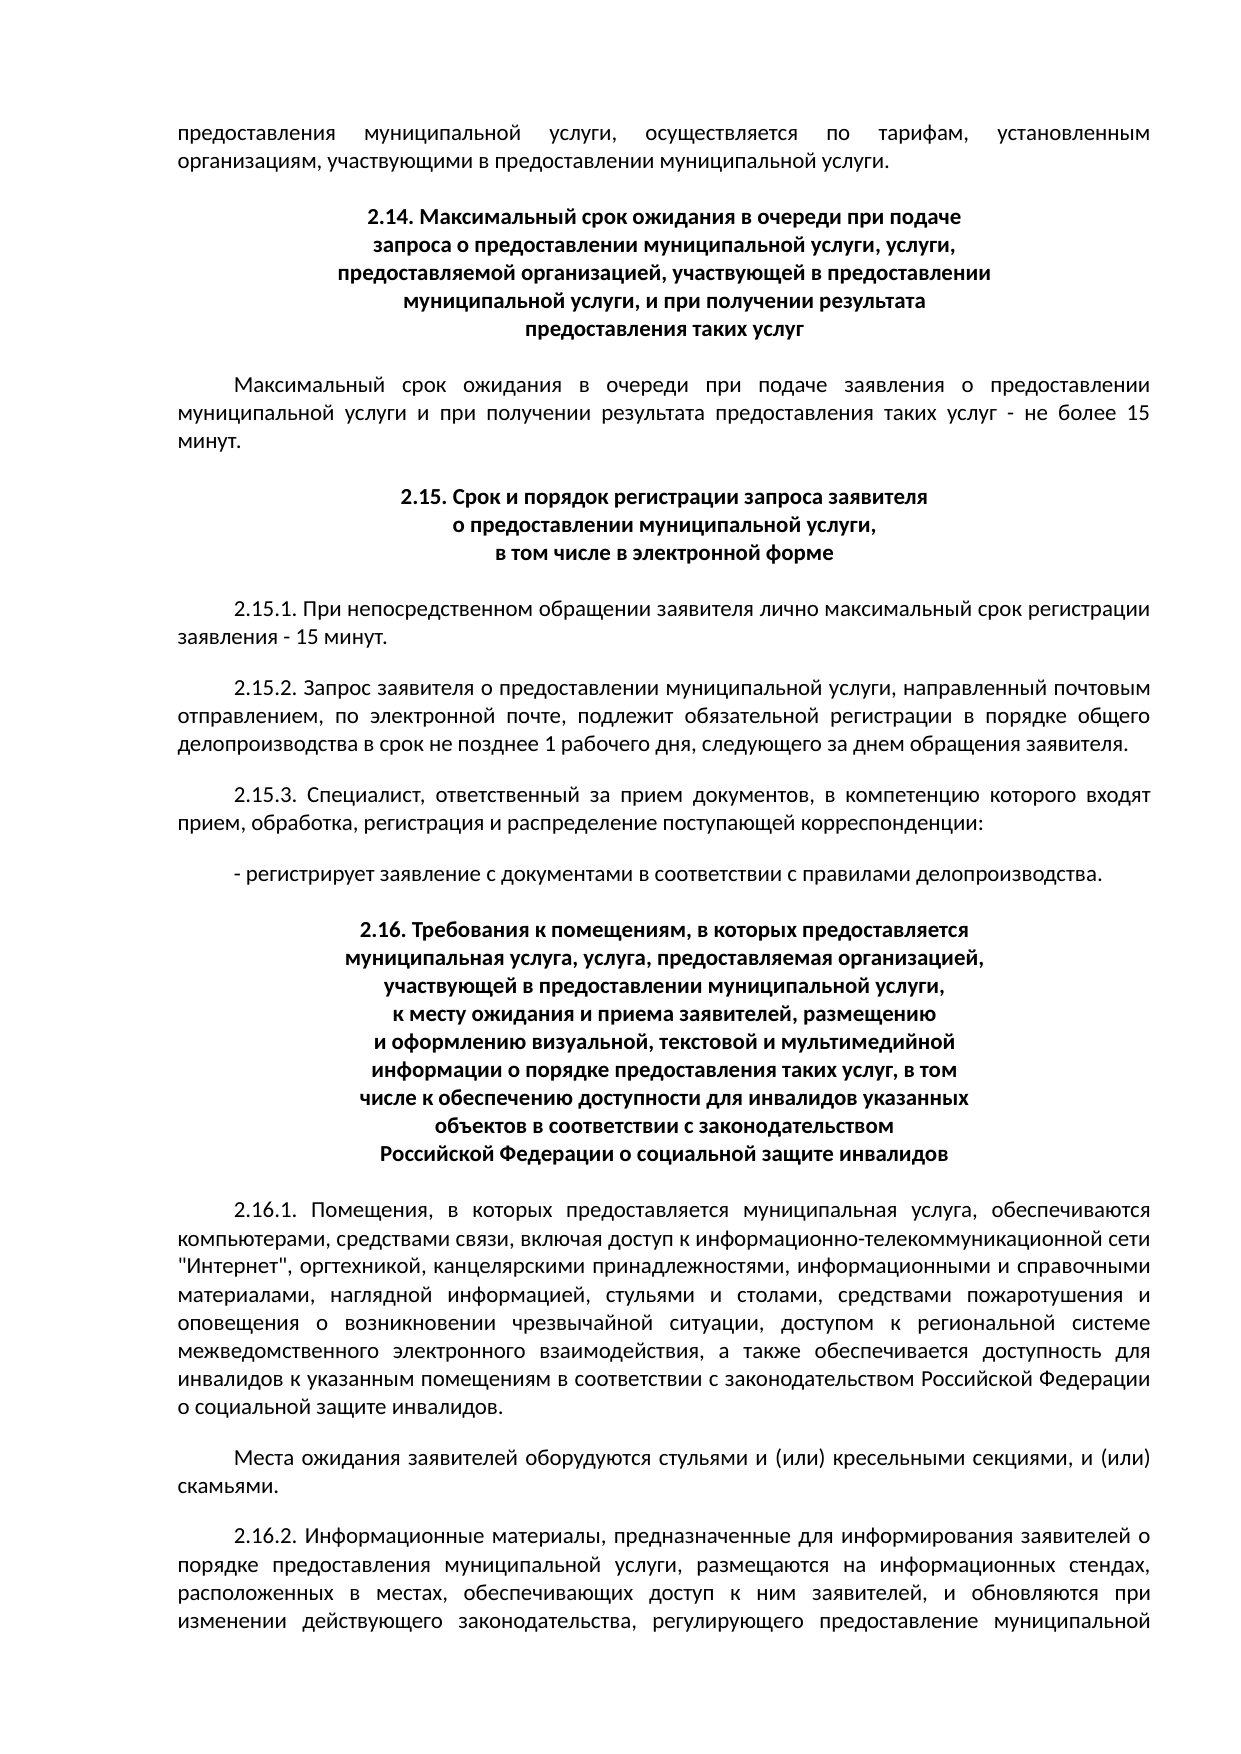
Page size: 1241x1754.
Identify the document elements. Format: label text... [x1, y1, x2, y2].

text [177, 1522, 1152, 1634]
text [177, 118, 1152, 174]
text 2.15.2. Запрос заявителя о предоставлении муниципальной услуги, направленный почтовым отправлением, по электронной почте, подлежит обязательной регистрации в порядке общего делопроизводства в срок не позднее 1 рабочего дня, следующего за днем обращения заявителя. [177, 673, 1152, 757]
text 2.16.1. Помещения, в которых предоставляется муниципальная услуга, обеспечиваются компьютерами, средствами связи, включая доступ к информационно-телекоммуникационной сети "Интернет", оргтехникой, канцелярскими принадлежностями, информационными и справочными материалами, наглядной информацией, стульями и столами, средствами пожаротушения и оповещения о возникновении чрезвычайной ситуации, доступом к региональной системе межведомственного электронного взаимодействия, а также обеспечивается доступность для инвалидов к указанным помещениям в соответствии с законодательством Российской Федерации о социальной защите инвалидов. [177, 1196, 1152, 1420]
title 2.14. Максимальный срок ожидания в очереди при подаче [177, 202, 1152, 230]
title объектов в соответствии с законодательством [177, 1112, 1152, 1139]
title о предоставлении муниципальной услуги, [177, 510, 1152, 538]
title 2.16. Требования к помещениям, в которых предоставляется [177, 915, 1152, 943]
title к месту ожидания и приема заявителей, размещению [177, 999, 1152, 1027]
title участвующей в предоставлении муниципальной услуги, [177, 971, 1152, 999]
title предоставления таких услуг [177, 314, 1152, 342]
text 2.15.3. Специалист, ответственный за прием документов, в компетенцию которого входят прием, обработка, регистрация и распределение поступающей корреспонденции: [177, 780, 1152, 836]
text 2.15.1. При непосредственном обращении заявителя лично максимальный срок регистрации заявления - 15 минут. [177, 594, 1152, 651]
title предоставляемой организацией, участвующей в предоставлении [177, 258, 1152, 286]
text Максимальный срок ожидания в очереди при подаче заявления о предоставлении муниципальной услуги и при получении результата предоставления таких услуг - не более 15 минут. [177, 370, 1152, 454]
title 2.15. Срок и порядок регистрации запроса заявителя [177, 482, 1152, 510]
title Российской Федерации о социальной защите инвалидов [177, 1139, 1152, 1168]
title числе к обеспечению доступности для инвалидов указанных [177, 1083, 1152, 1112]
title и оформлению визуальной, текстовой и мультимедийной [177, 1027, 1152, 1056]
text - регистрирует заявление с документами в соответствии с правилами делопроизводства. [177, 859, 1152, 887]
text Места ожидания заявителей оборудуются стульями и (или) кресельными секциями, и (или) скамьями. [177, 1443, 1152, 1499]
title муниципальной услуги, и при получении результата [177, 286, 1152, 314]
title муниципальная услуга, услуга, предоставляемая организацией, [177, 943, 1152, 971]
title информации о порядке предоставления таких услуг, в том [177, 1056, 1152, 1083]
title в том числе в электронной форме [177, 538, 1152, 566]
title запроса о предоставлении муниципальной услуги, услуги, [177, 230, 1152, 258]
